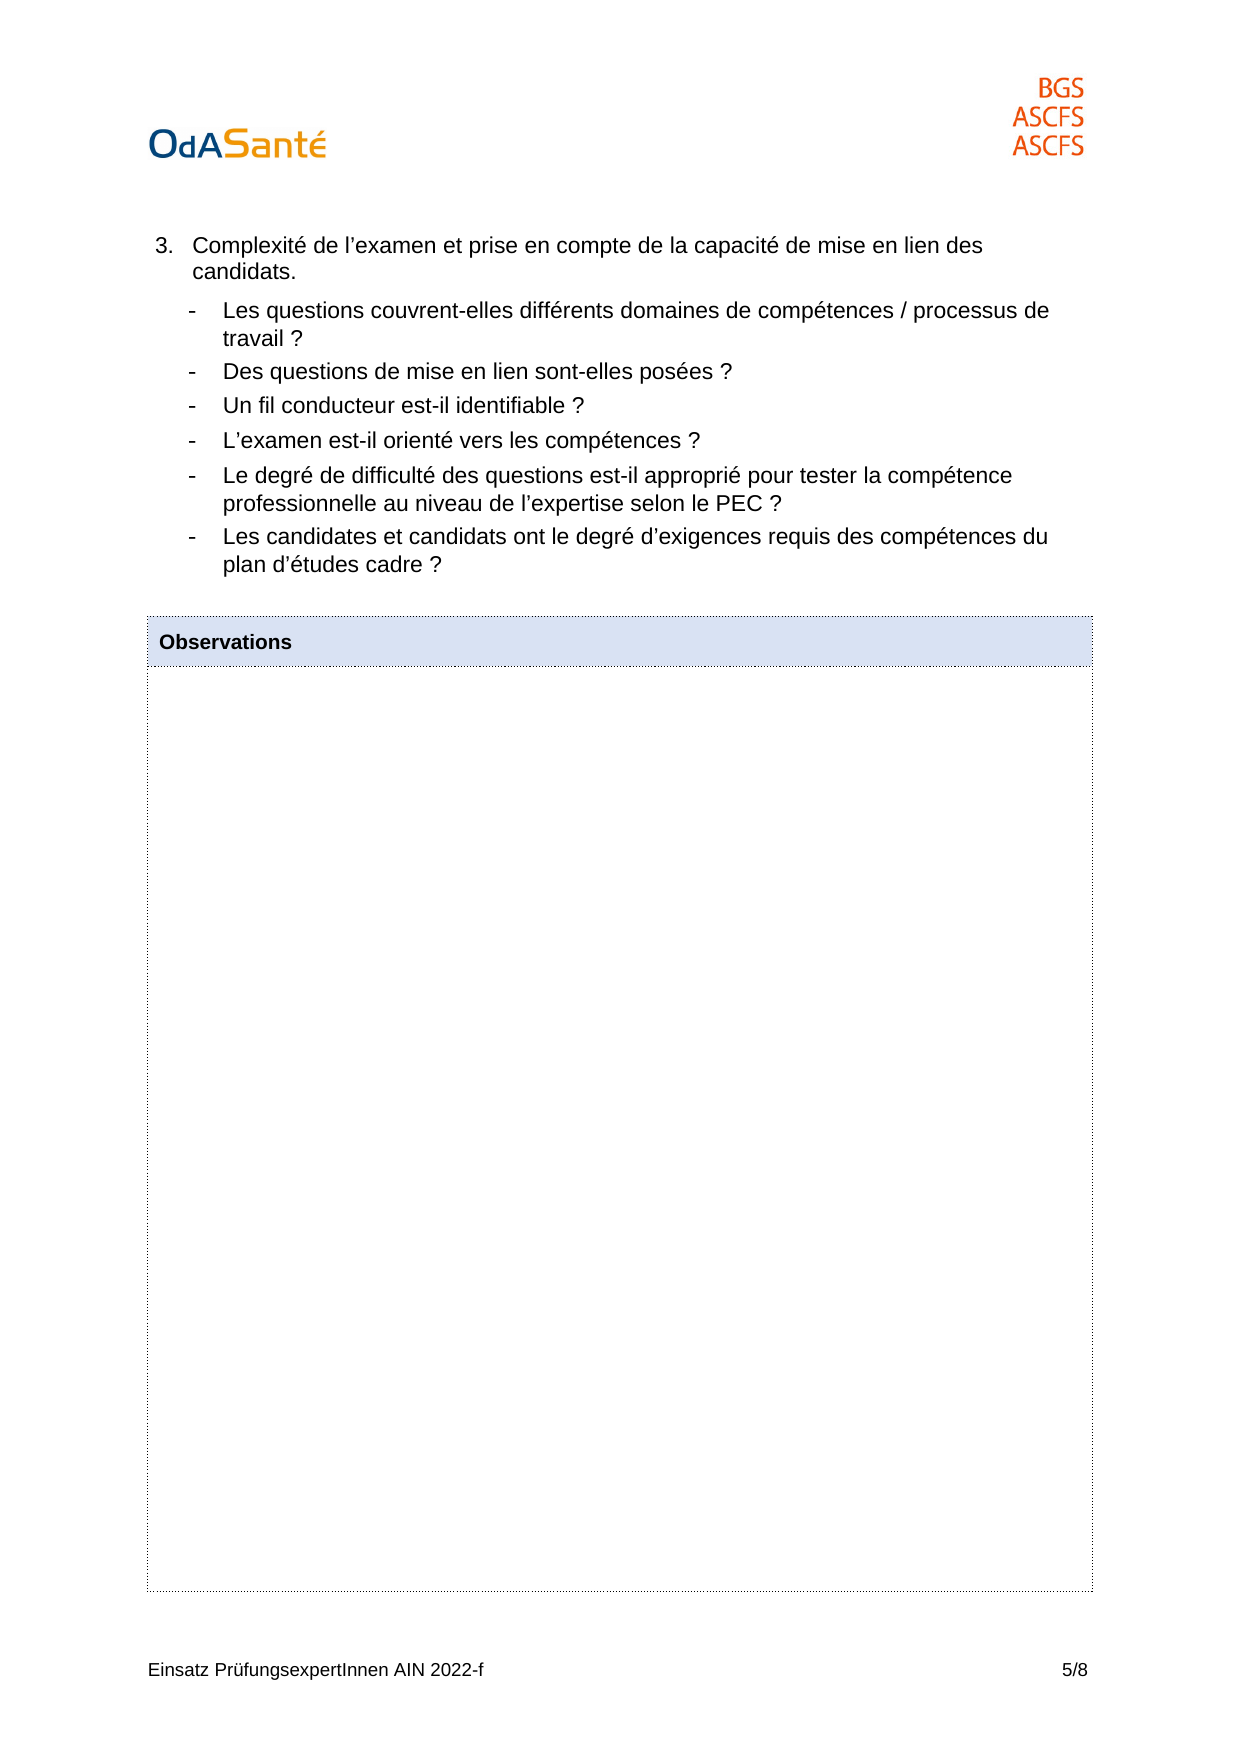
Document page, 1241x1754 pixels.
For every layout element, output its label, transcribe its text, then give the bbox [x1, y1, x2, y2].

list Le degré de difficulté des questions est-il approprié pour tester la compétence professionnelle au niveau de l’expertise selon le PEC ? [185, 462, 1092, 516]
list Les questions couvrent-elles différents domaines de compétences / processus de travail ? [185, 297, 1092, 352]
list Des questions de mise en lien sont-elles posées ? [185, 358, 1092, 386]
picture [1008, 73, 1088, 160]
table_header Observations [148, 616, 1092, 666]
list Complexité de l’examen et prise en compte de la capacité de mise en lien des candidats. [155, 232, 1092, 284]
list Les candidates et candidats ont le degré d’exigences requis des compétences du plan d’études cadre ? [185, 523, 1092, 577]
table_cell [148, 666, 1092, 1591]
list Un fil conducteur est-il identifiable ? [185, 392, 1092, 421]
list L’examen est-il orienté vers les compétences ? [185, 427, 1092, 455]
picture [147, 127, 327, 160]
